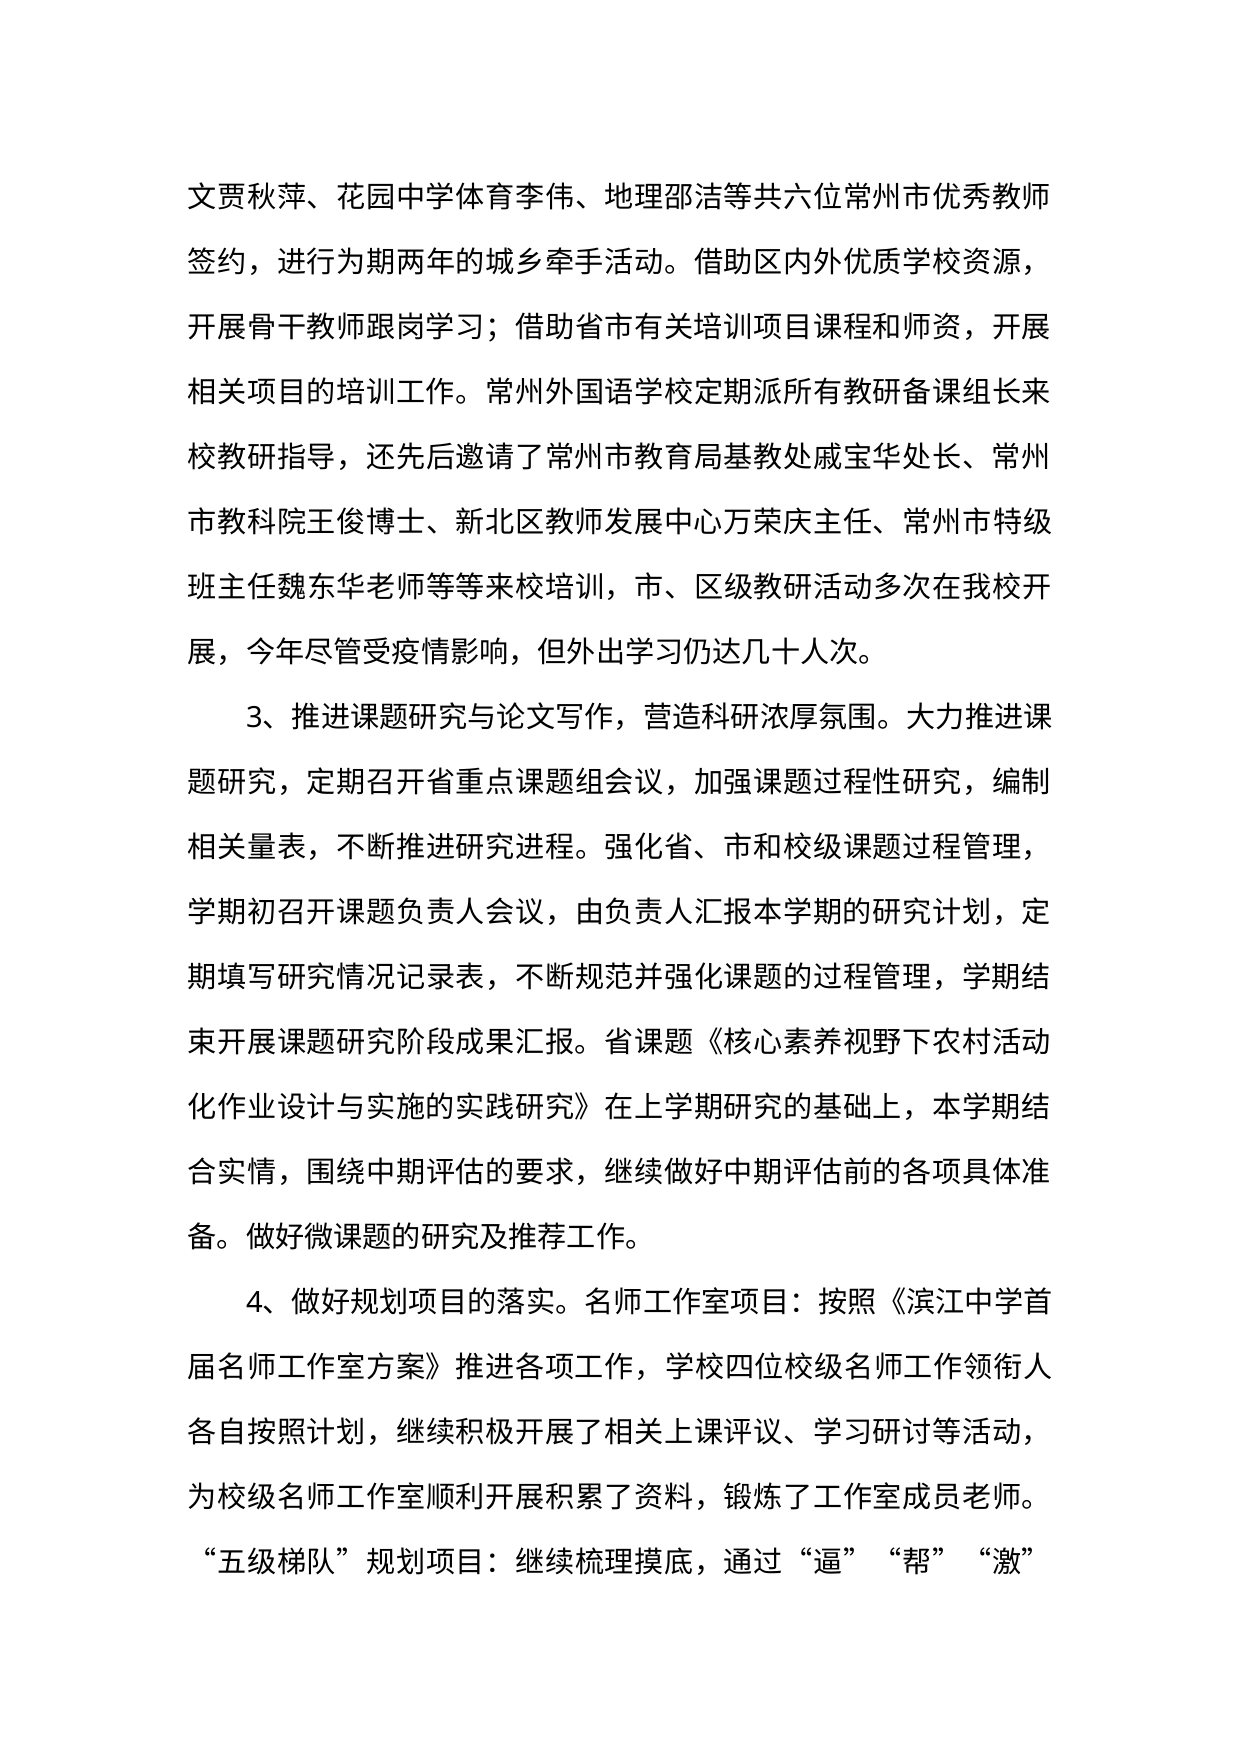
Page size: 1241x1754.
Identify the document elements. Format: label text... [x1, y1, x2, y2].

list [187, 162, 1053, 682]
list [187, 1267, 1053, 1592]
list 推进课题研究与论文写作，营造科研浓厚氛围。大力推进课题研究，定期召开省重点课题组会议，加强课题过程性研究，编制相关量表，不断推进研究进程。强化省、市和校级课题过程管理，学期初召开课题负责人会议，由负责人汇报本学期的研究计划，定期填写研究情况记录表，不断规范并强化课题的过程管理，学期结束开展课题研究阶段成果汇报。省课题《核心素养视野下农村活动化作业设计与实施的实践研究》在上学期研究的基础上，本学期结合实情，围绕中期评估的要求，继续做好中期评估前的各项具体准备。做好微课题的研究及推荐工作。 [187, 682, 1053, 1267]
